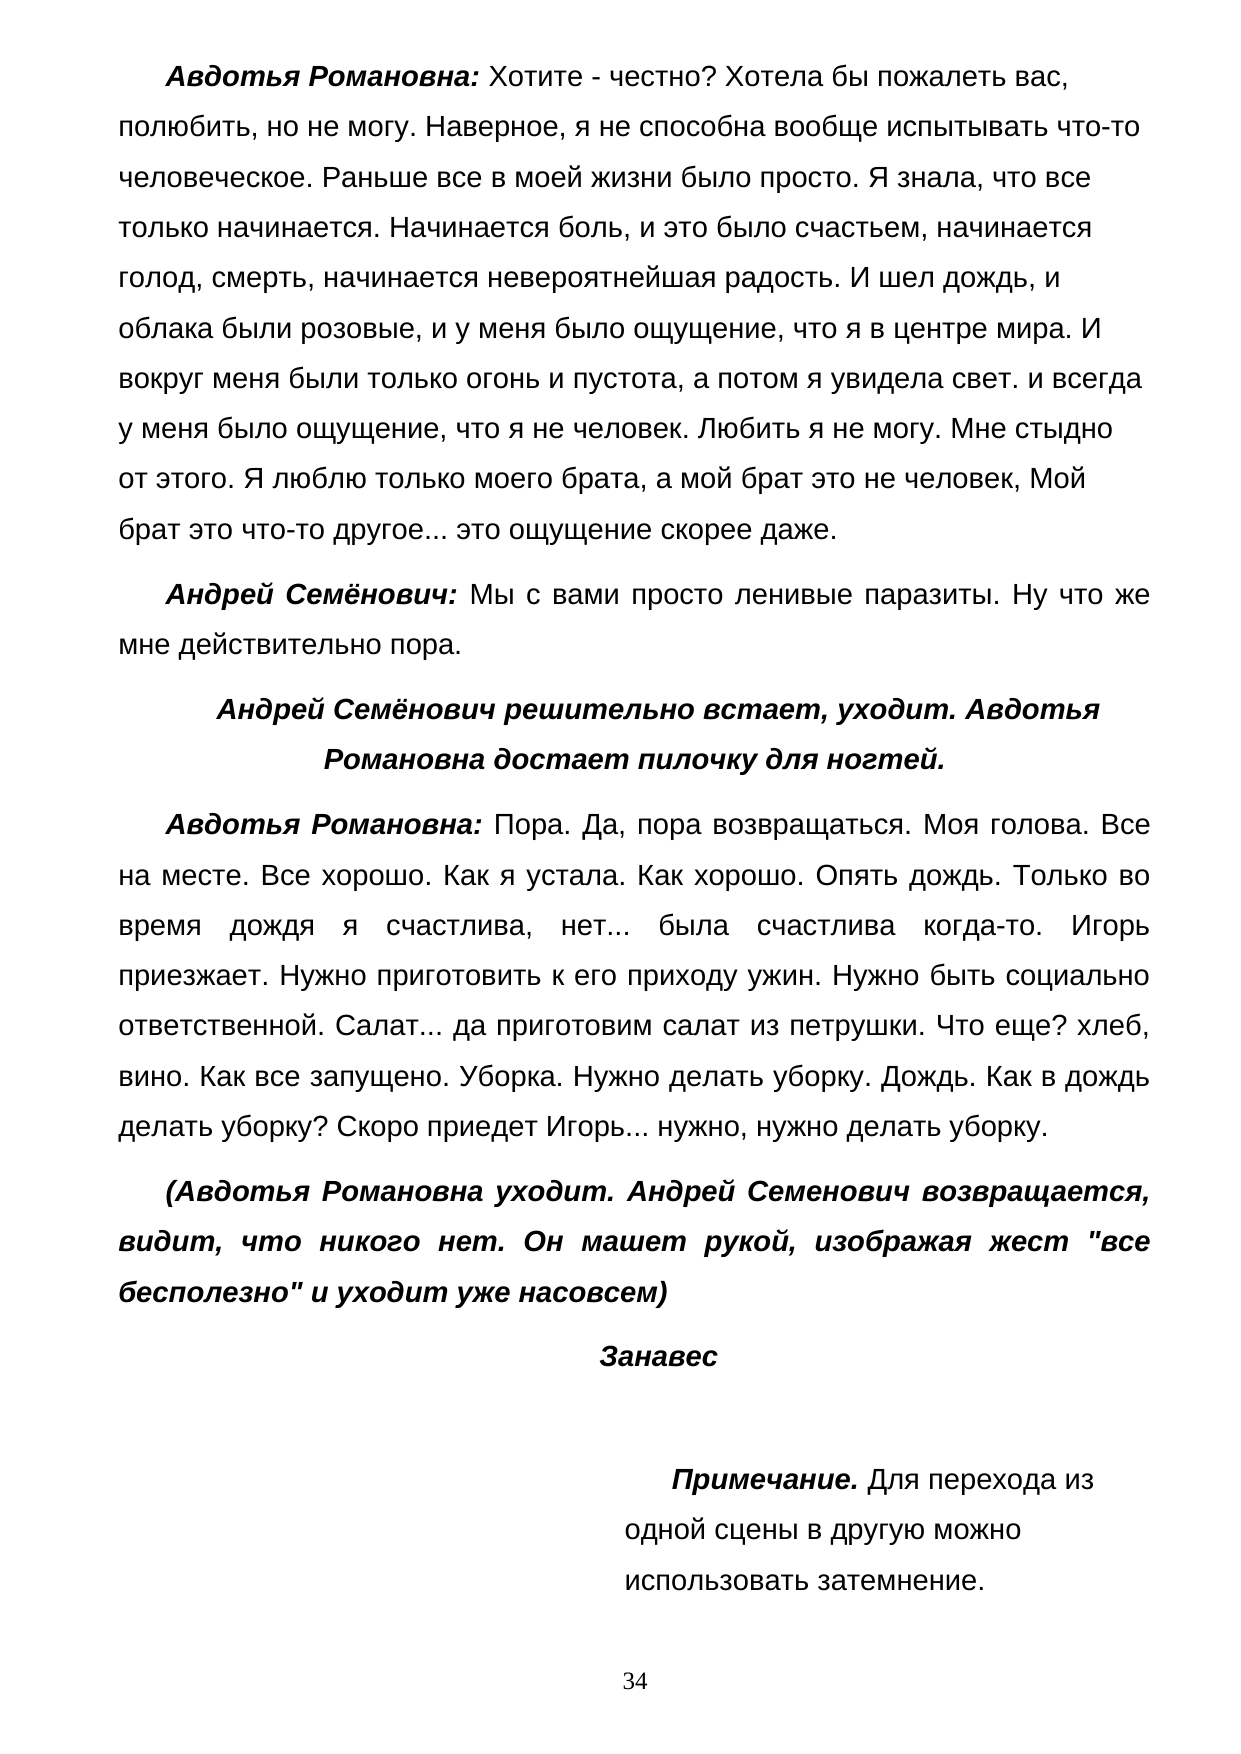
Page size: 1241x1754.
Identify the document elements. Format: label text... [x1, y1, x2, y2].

text Авдотья Романовна: Хотите - честно? Хотела бы пожалеть вас, полюбить, но не могу. Наверное, я не способна вообще испытывать что-то человеческое. Раньше все в моей жизни было просто. Я знала, что все только начинается. Начинается боль, и это было счастьем, начинается голод, смерть, начинается невероятнейшая радость. И шел дождь, и облака были розовые, и у меня было ощущение, что я в центре мира. И вокруг меня были только огонь и пустота, а потом я увидела свет. и всегда у меня было ощущение, что я не человек. Любить я не могу. Мне стыдно от этого. Я люблю только моего брата, а мой брат это не человек, Мой брат это что-то другое... это ощущение скорее даже. [118, 59, 1152, 545]
text Андрей Семёнович решительно встает, уходит. Авдотья Романовна достает пилочку для ногтей. [118, 692, 1152, 776]
text Занавес [118, 1339, 1152, 1373]
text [624, 1462, 1152, 1596]
text (Авдотья Романовна уходит. Андрей Семенович возвращается, видит, что никого нет. Он машет рукой, изображая жест "все бесполезно" и уходит уже насовсем) [118, 1174, 1152, 1308]
text Авдотья Романовна: Пора. Да, пора возвращаться. Моя голова. Все на месте. Все хорошо. Как я устала. Как хорошо. Опять дождь. Только во время дождя я счастлива, нет... была счастлива когда-то. Игорь приезжает. Нужно приготовить к его приходу ужин. Нужно быть социально ответственной. Салат... да приготовим салат из петрушки. Что еще? хлеб, вино. Как все запущено. Уборка. Нужно делать уборку. Дождь. Как в дождь делать уборку? Скоро приедет Игорь... нужно, нужно делать уборку. [118, 807, 1152, 1143]
text Андрей Семёнович: Мы с вами просто ленивые паразиты. Ну что же мне действительно пора. [118, 577, 1152, 661]
